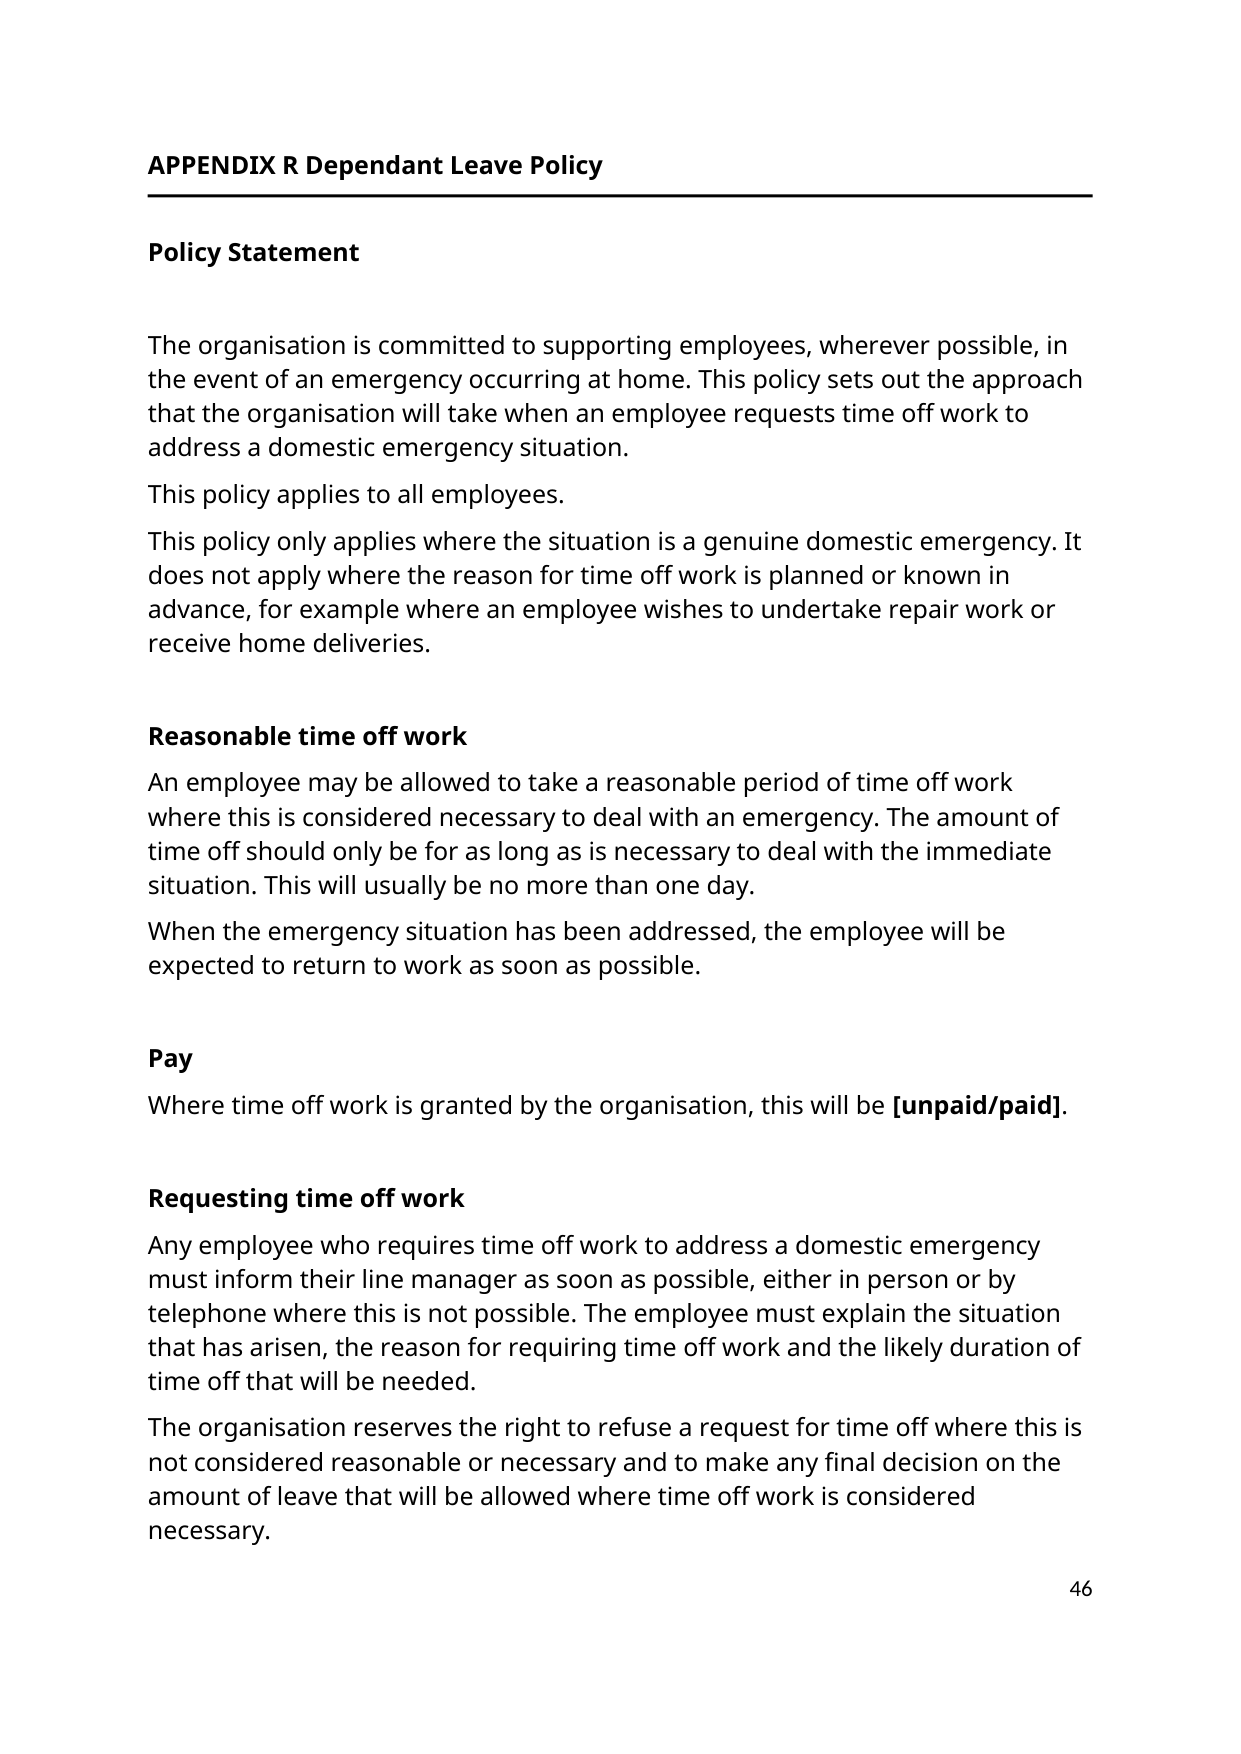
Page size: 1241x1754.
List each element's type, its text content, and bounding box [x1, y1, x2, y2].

text An employee may be allowed to take a reasonable period of time off work where this is considered necessary to deal with an emergency. The amount of time off should only be for as long as is necessary to deal with the immediate situation. This will usually be no more than one day. [148, 765, 1092, 901]
text APPENDIX R Dependant Leave Policy [148, 148, 1092, 182]
text This policy applies to all employees. [148, 477, 1092, 511]
text Policy Statement [148, 235, 1092, 269]
text Pay [148, 1041, 1092, 1075]
text Reasonable time off work [148, 718, 1092, 753]
text When the emergency situation has been addressed, the employee will be expected to return to work as soon as possible. [148, 914, 1092, 982]
text Where time off work is granted by the organisation, this will be [unpaid/paid]. [148, 1088, 1092, 1122]
text The organisation is committed to supporting employees, wherever possible, in the event of an emergency occurring at home. This policy sets out the approach that the organisation will take when an employee requests time off work to address a domestic emergency situation. [148, 328, 1092, 464]
text Any employee who requires time off work to address a domestic emergency must inform their line manager as soon as possible, either in person or by telephone where this is not possible. The employee must explain the situation that has arisen, the reason for requiring time off work and the likely duration of time off that will be needed. [148, 1227, 1092, 1398]
text This policy only applies where the situation is a genuine domestic emergency. It does not apply where the reason for time off work is planned or known in advance, for example where an employee wishes to undertake repair work or receive home deliveries. [148, 523, 1092, 659]
text The organisation reserves the right to refuse a request for time off where this is not considered reasonable or necessary and to make any final decision on the amount of leave that will be allowed where time off work is considered necessary. [148, 1410, 1092, 1546]
text Requesting time off work [148, 1181, 1092, 1215]
